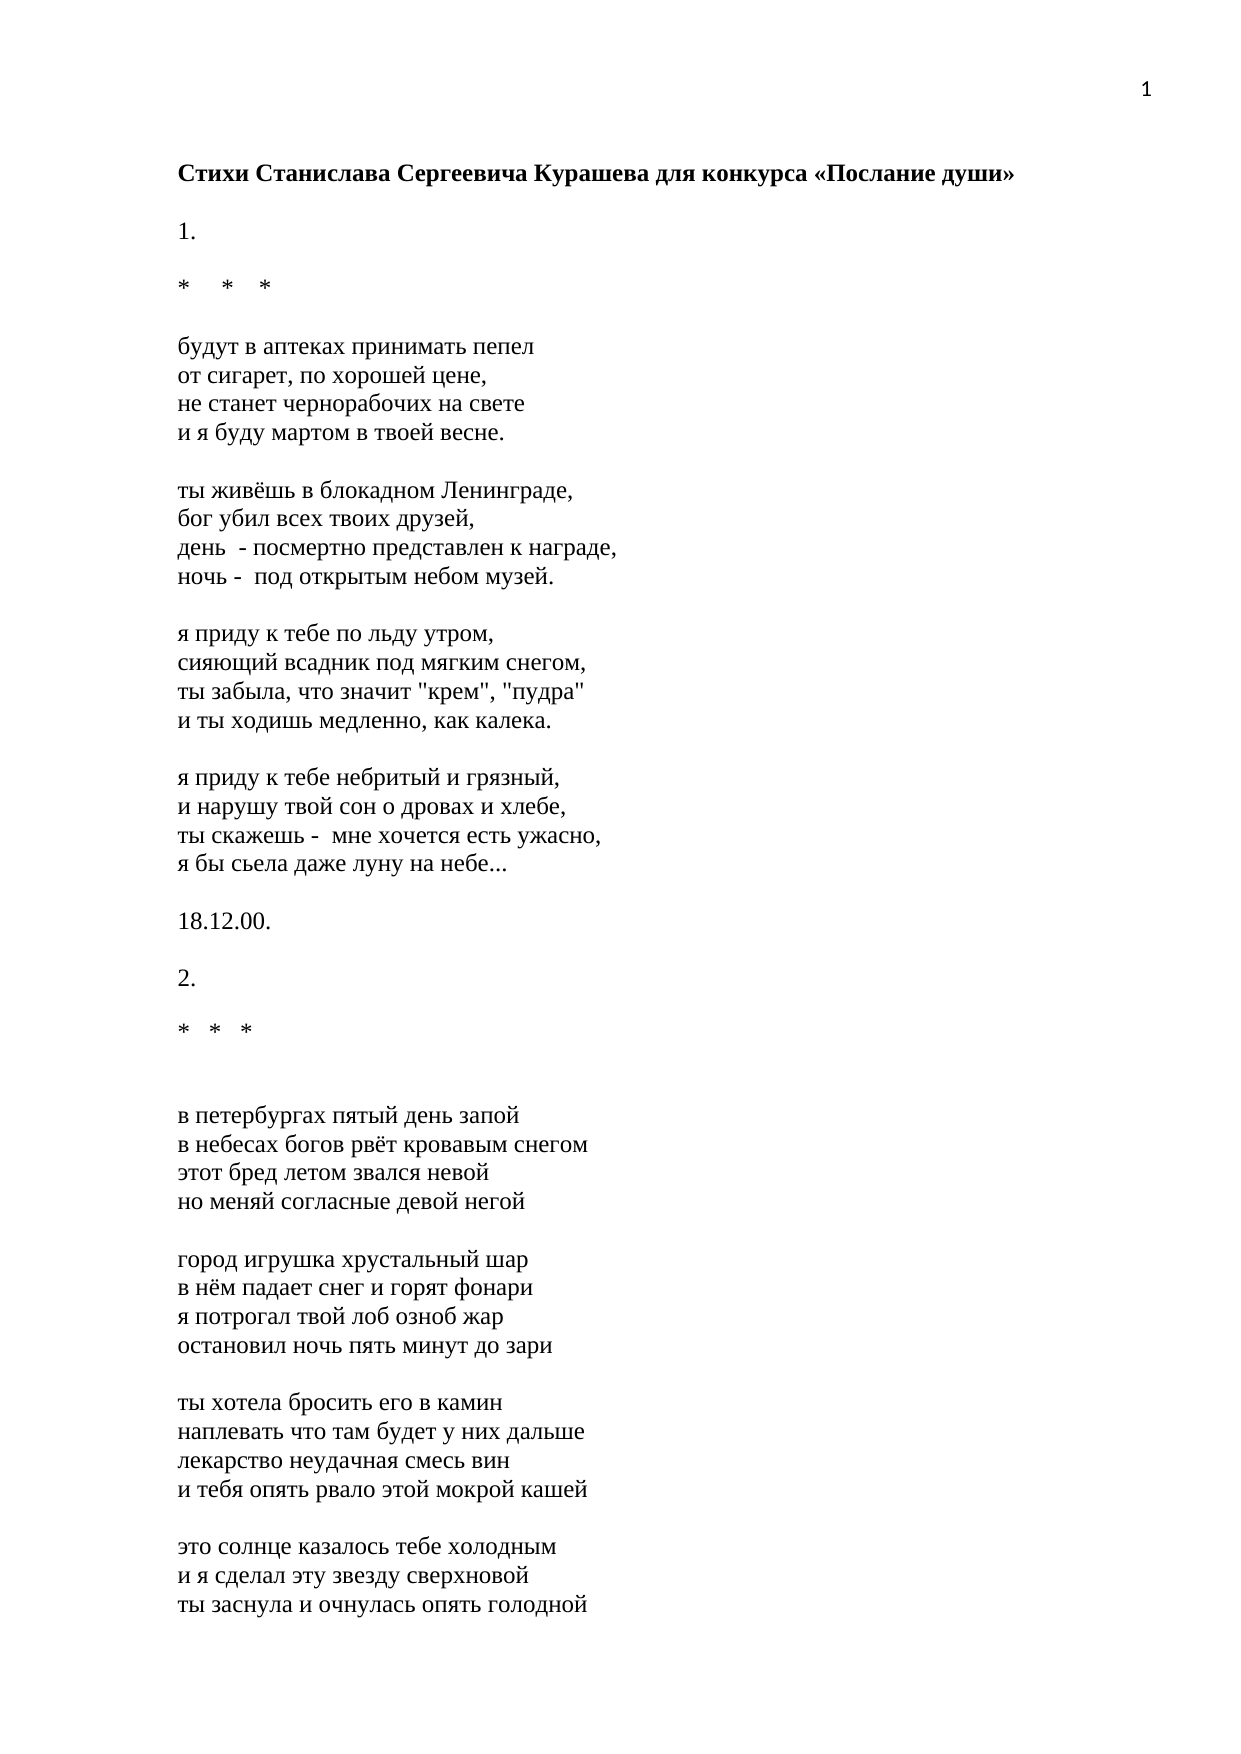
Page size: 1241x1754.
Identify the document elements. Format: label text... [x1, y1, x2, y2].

text я приду к тебе небритый и грязный, [177, 762, 1152, 791]
text город игрушка хрустальный шар [177, 1244, 1152, 1272]
text * * * [177, 273, 1152, 302]
text и ты ходишь медленно, как калека. [177, 705, 1152, 733]
text день - посмертно представлен к награде, [177, 532, 1152, 561]
text я приду к тебе по льду утром, [177, 618, 1152, 647]
text * * * [177, 1017, 1152, 1046]
text я потрогал твой лоб озноб жар [177, 1301, 1152, 1330]
text ночь - под открытым небом музей. [177, 561, 1152, 590]
text и тебя опять рвало этой мокрой кашей [177, 1474, 1152, 1502]
text 18.12.00. [177, 906, 1152, 935]
text 2. [177, 963, 1152, 992]
text ты живёшь в блокадном Ленинграде, [177, 475, 1152, 503]
text в петербургах пятый день запой [177, 1100, 1152, 1129]
text я бы сьела даже луну на небе... [177, 848, 1152, 877]
text в небесах богов рвёт кровавым снегом [177, 1129, 1152, 1157]
text в нём падает снег и горят фонари [177, 1272, 1152, 1301]
text ты забыла, что значит "крем", "пудра" [177, 676, 1152, 705]
text и я сделал эту звезду сверхновой [177, 1560, 1152, 1589]
text Стихи Станислава Сергеевича Курашева для конкурса «Послание души» [177, 158, 1152, 187]
text 1. [177, 216, 1152, 245]
text но меняй согласные девой негой [177, 1186, 1152, 1215]
text наплевать что там будет у них дальше [177, 1416, 1152, 1445]
text это солнце казалось тебе холодным [177, 1531, 1152, 1560]
text ты хотела бросить его в камин [177, 1387, 1152, 1416]
text от сигарет, по хорошей цене, [177, 360, 1152, 388]
text сияющий всадник под мягким снегом, [177, 647, 1152, 676]
text бог убил всех твоих друзей, [177, 503, 1152, 532]
text будут в аптеках принимать пепел [177, 331, 1152, 360]
text ты заснула и очнулась опять голодной [177, 1589, 1152, 1617]
text и я буду мартом в твоей весне. [177, 417, 1152, 446]
text ты скажешь - мне хочется есть ужасно, [177, 820, 1152, 848]
text остановил ночь пять минут до зари [177, 1330, 1152, 1359]
text этот бред летом звался невой [177, 1157, 1152, 1186]
text не станет чернорабочих на свете [177, 388, 1152, 417]
text лекарство неудачная смесь вин [177, 1445, 1152, 1474]
text и нарушу твой сон о дровах и хлебе, [177, 791, 1152, 820]
